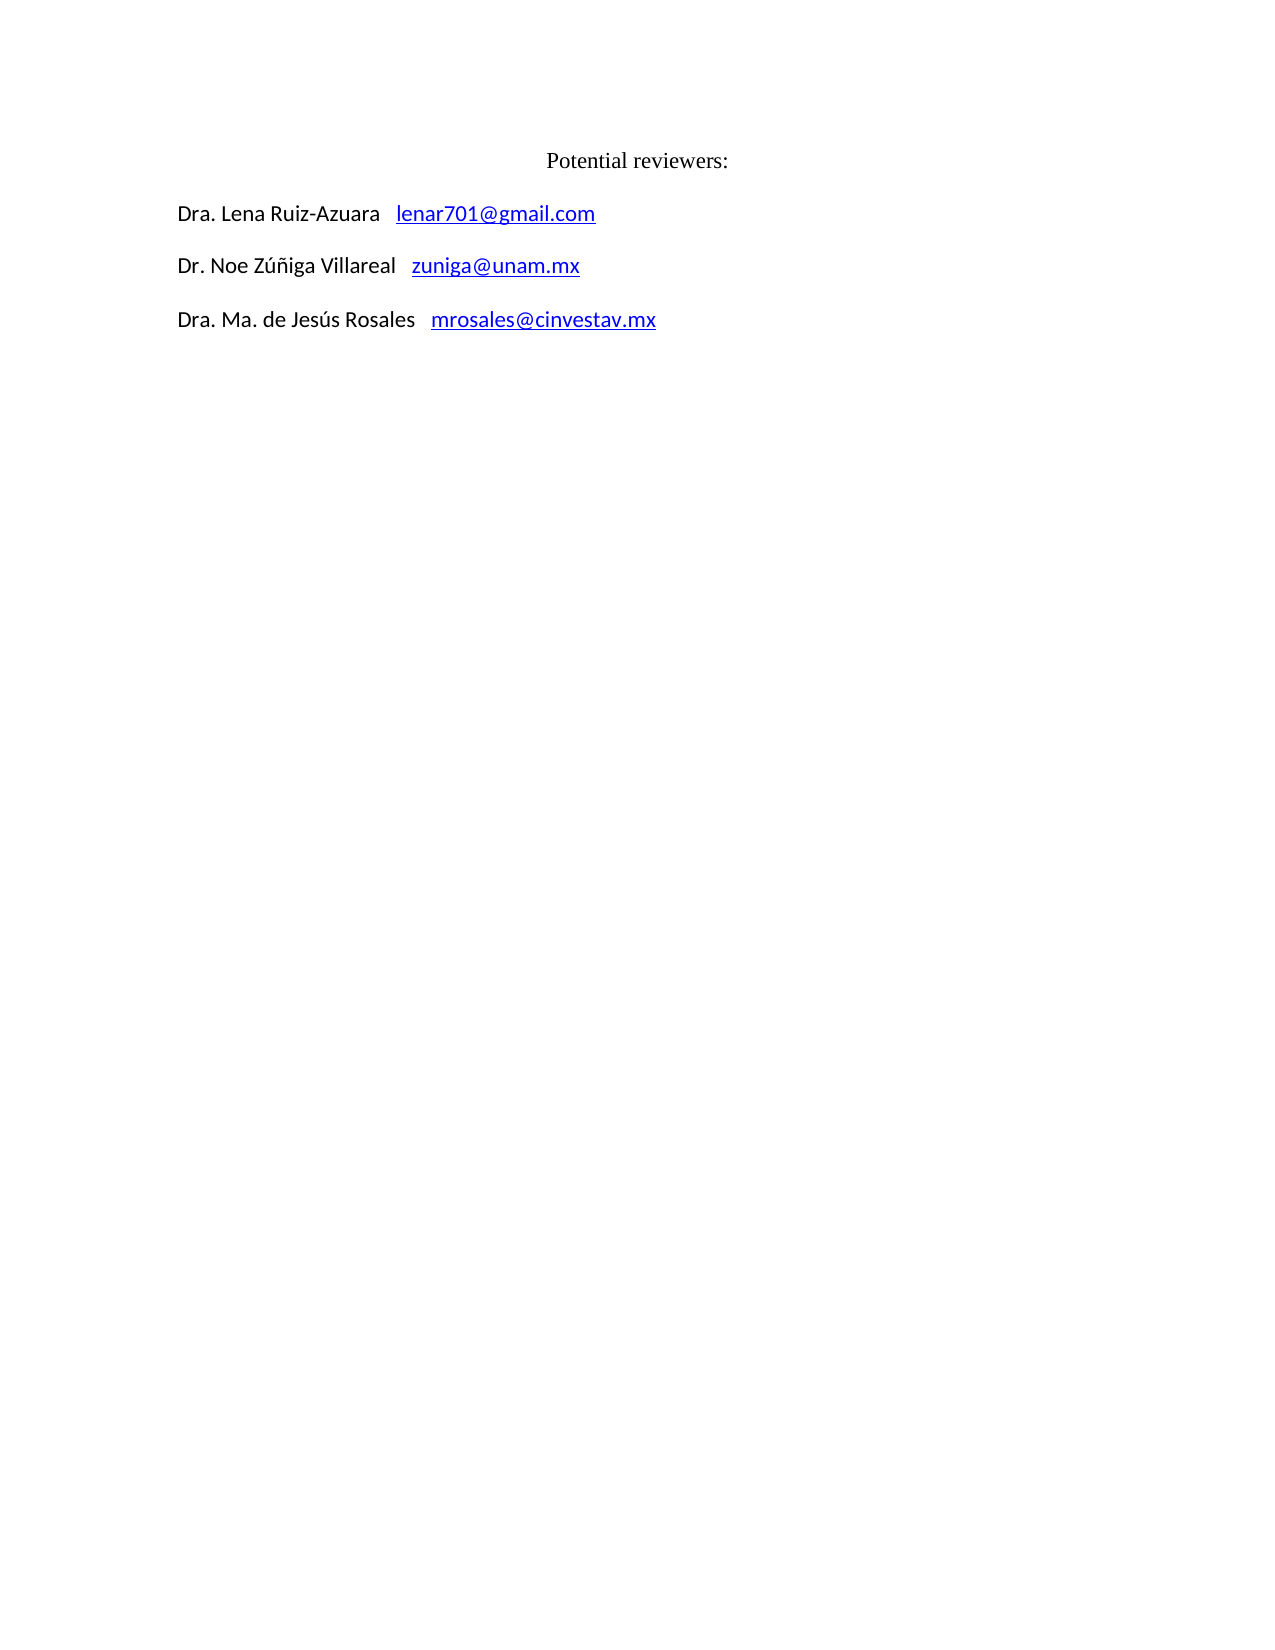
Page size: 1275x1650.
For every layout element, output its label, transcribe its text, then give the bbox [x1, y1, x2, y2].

text Dra. Ma. de Jesús Rosales mrosales@cinvestav.mx [177, 305, 1098, 333]
text Potential reviewers: [177, 148, 1098, 174]
text Dr. Noe Zúñiga Villareal zuniga@unam.mx [177, 252, 1098, 280]
text Dra. Lena Ruiz-Azuara lenar701@gmail.com [177, 199, 1098, 227]
